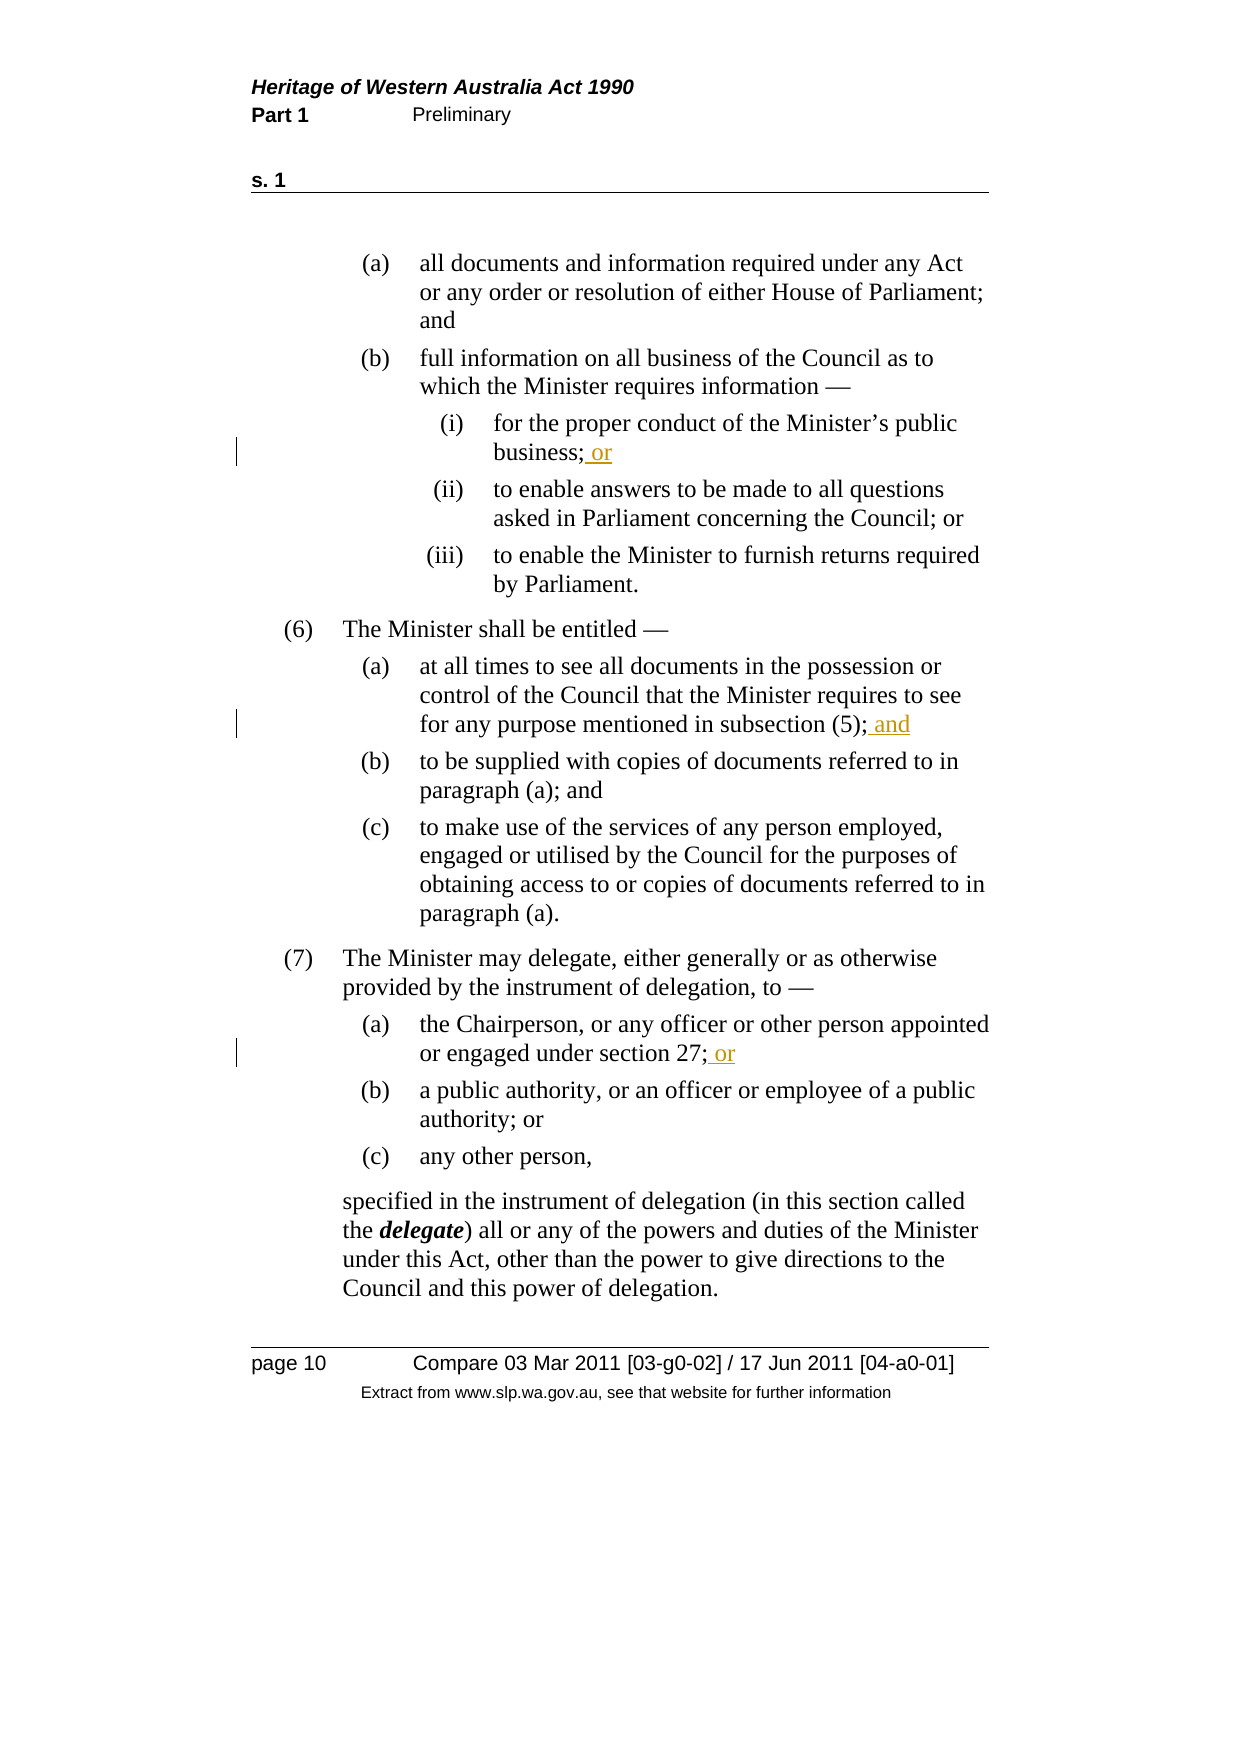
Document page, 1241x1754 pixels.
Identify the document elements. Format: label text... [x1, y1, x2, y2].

text (a) at all times to see all documents in the possession or control of the Council that the Minister requires to see for any purpose mentioned in subsection (5); [251, 651, 989, 738]
text (a) the Chairperson, or any officer or other person appointed or engaged under section 27; [251, 1009, 989, 1067]
text (b) full information on all business of the Council as to which the Minister requires information — [251, 343, 989, 400]
text (c) to make use of the services of any person employed, engaged or utilised by the Council for the purposes of obtaining access to or copies of documents referred to in paragraph (a). [251, 812, 989, 927]
text specified in the instrument of delegation (in this section called the delegate) all or any of the powers and duties of the Minister under this Act, other than the power to give directions to the Council and this power of delegation. [251, 1186, 989, 1301]
text (7) The Minister may delegate, either generally or as otherwise provided by the instrument of delegation, to — [251, 943, 989, 1001]
text (a) all documents and information required under any Act or any order or resolution of either House of Parliament; and [251, 248, 989, 334]
text (b) a public authority, or an officer or employee of a public authority; or [251, 1075, 989, 1133]
text (i) for the proper conduct of the Minister’s public business; [251, 408, 989, 466]
text (c) any other person, [251, 1141, 989, 1170]
text (6) The Minister shall be entitled — [251, 614, 989, 643]
text (iii) to enable the Minister to furnish returns required by Parliament. [251, 540, 989, 598]
text (ii) to enable answers to be made to all questions asked in Parliament concerning the Council; or [251, 474, 989, 532]
text (b) to be supplied with copies of documents referred to in paragraph (a); and [251, 746, 989, 803]
